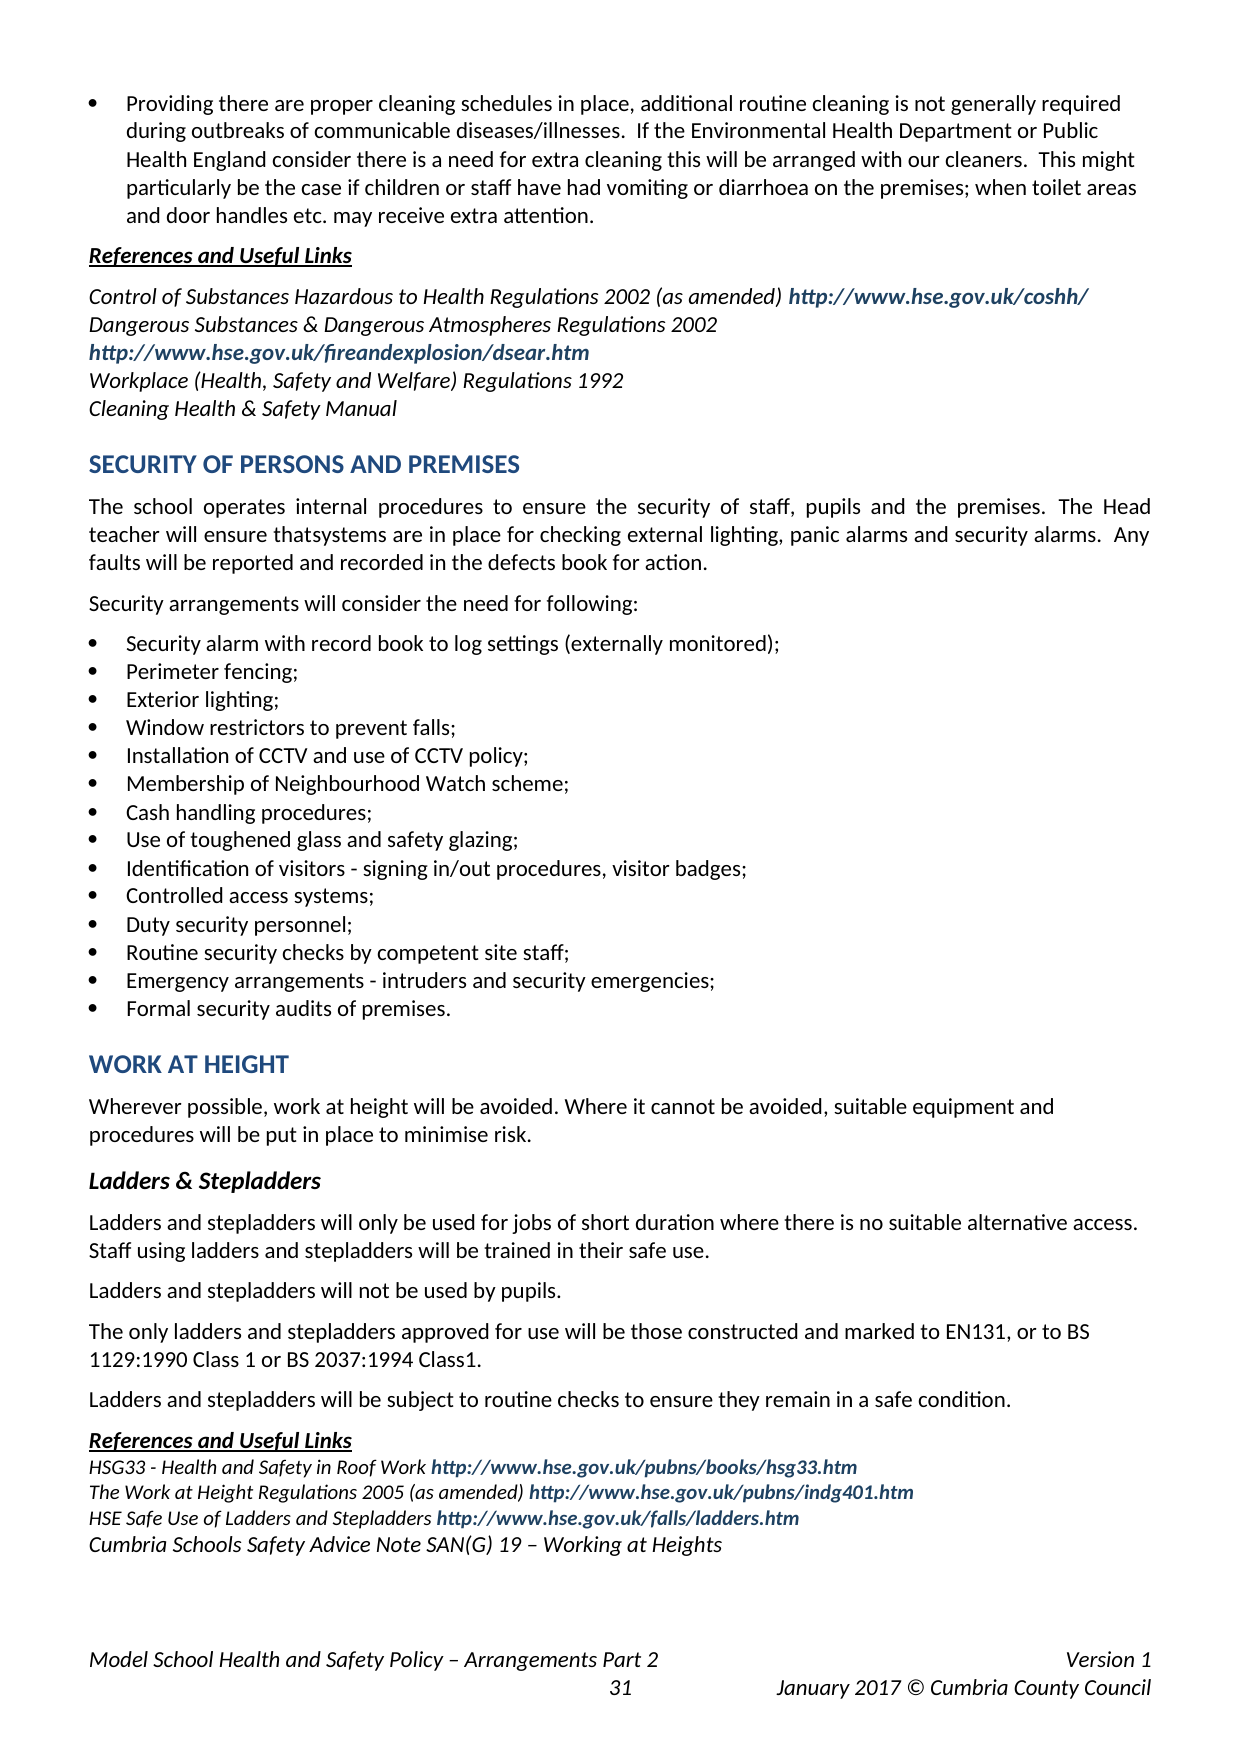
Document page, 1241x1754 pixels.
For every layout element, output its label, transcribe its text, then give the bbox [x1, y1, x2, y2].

list Formal security audits of premises. [89, 994, 1152, 1022]
text Cumbria Schools Safety Advice Note SAN(G) 19 – Working at Heights [89, 1530, 1152, 1558]
text Control of Substances Hazardous to Health Regulations 2002 (as amended) http://www.hse.gov.uk/coshh/ [89, 282, 1152, 310]
text Wherever possible, work at height will be avoided. Where it cannot be avoided, suitable equipment and procedures will be put in place to minimise risk. [89, 1092, 1152, 1148]
text References and Useful Links [89, 1426, 1152, 1454]
list Emergency arrangements - intruders and security emergencies; [89, 966, 1152, 994]
text The school operates internal procedures to ensure the security of staff, pupils and the premises. The Head teacher will ensure thatsystems are in place for checking external lighting, panic alarms and security alarms. Any faults will be reported and recorded in the defects book for action. [89, 492, 1152, 576]
subtitle SECURITY OF PERSONS AND PREMISES [89, 447, 1152, 480]
list Security alarm with record book to log settings (externally monitored); [89, 629, 1152, 657]
text The Work at Height Regulations 2005 (as amended) http://www.hse.gov.uk/pubns/indg401.htm [89, 1479, 1152, 1505]
list Installation of CCTV and use of CCTV policy; [89, 742, 1152, 769]
text Dangerous Substances & Dangerous Atmospheres Regulations 2002 http://www.hse.gov.uk/fireandexplosion/dsear.htm [89, 310, 1152, 366]
list Routine security checks by competent site staff; [89, 938, 1152, 966]
text HSE Safe Use of Ladders and Stepladders http://www.hse.gov.uk/falls/ladders.htm [89, 1505, 1152, 1530]
list Perimeter fencing; [89, 657, 1152, 686]
text Ladders and stepladders will only be used for jobs of short duration where there is no suitable alternative access. Staff using ladders and stepladders will be trained in their safe use. [89, 1208, 1152, 1264]
text Ladders and stepladders will not be used by pupils. [89, 1277, 1152, 1304]
text Security arrangements will consider the need for following: [89, 589, 1152, 617]
text HSG33 - Health and Safety in Roof Work http://www.hse.gov.uk/pubns/books/hsg33.htm [89, 1454, 1152, 1479]
text Cleaning Health & Safety Manual [89, 394, 1152, 422]
text References and Useful Links [89, 241, 1152, 269]
list Controlled access systems; [89, 882, 1152, 910]
list Window restrictors to prevent falls; [89, 713, 1152, 742]
list Providing there are proper cleaning schedules in place, additional routine cleaning is not generally required during outbreaks of communicable diseases/illnesses. If the Environmental Health Department or Public Health England consider there is a need for extra cleaning this will be arranged with our cleaners. This might particularly be the case if children or staff have had vomiting or diarrhoea on the premises; when toilet areas and door handles etc. may receive extra attention. [89, 89, 1152, 229]
list Exterior lighting; [89, 686, 1152, 713]
list Duty security personnel; [89, 910, 1152, 938]
subtitle WORK AT HEIGHT [89, 1047, 1152, 1080]
subtitle Ladders & Stepladders [89, 1165, 1152, 1196]
list Identification of visitors - signing in/out procedures, visitor badges; [89, 854, 1152, 882]
text The only ladders and stepladders approved for use will be those constructed and marked to EN131, or to BS 1129:1990 Class 1 or BS 2037:1994 Class1. [89, 1317, 1152, 1373]
text Workplace (Health, Safety and Welfare) Regulations 1992 [89, 366, 1152, 394]
list Cash handling procedures; [89, 798, 1152, 826]
list Membership of Neighbourhood Watch scheme; [89, 769, 1152, 798]
list Use of toughened glass and safety glazing; [89, 826, 1152, 854]
text Ladders and stepladders will be subject to routine checks to ensure they remain in a safe condition. [89, 1386, 1152, 1414]
